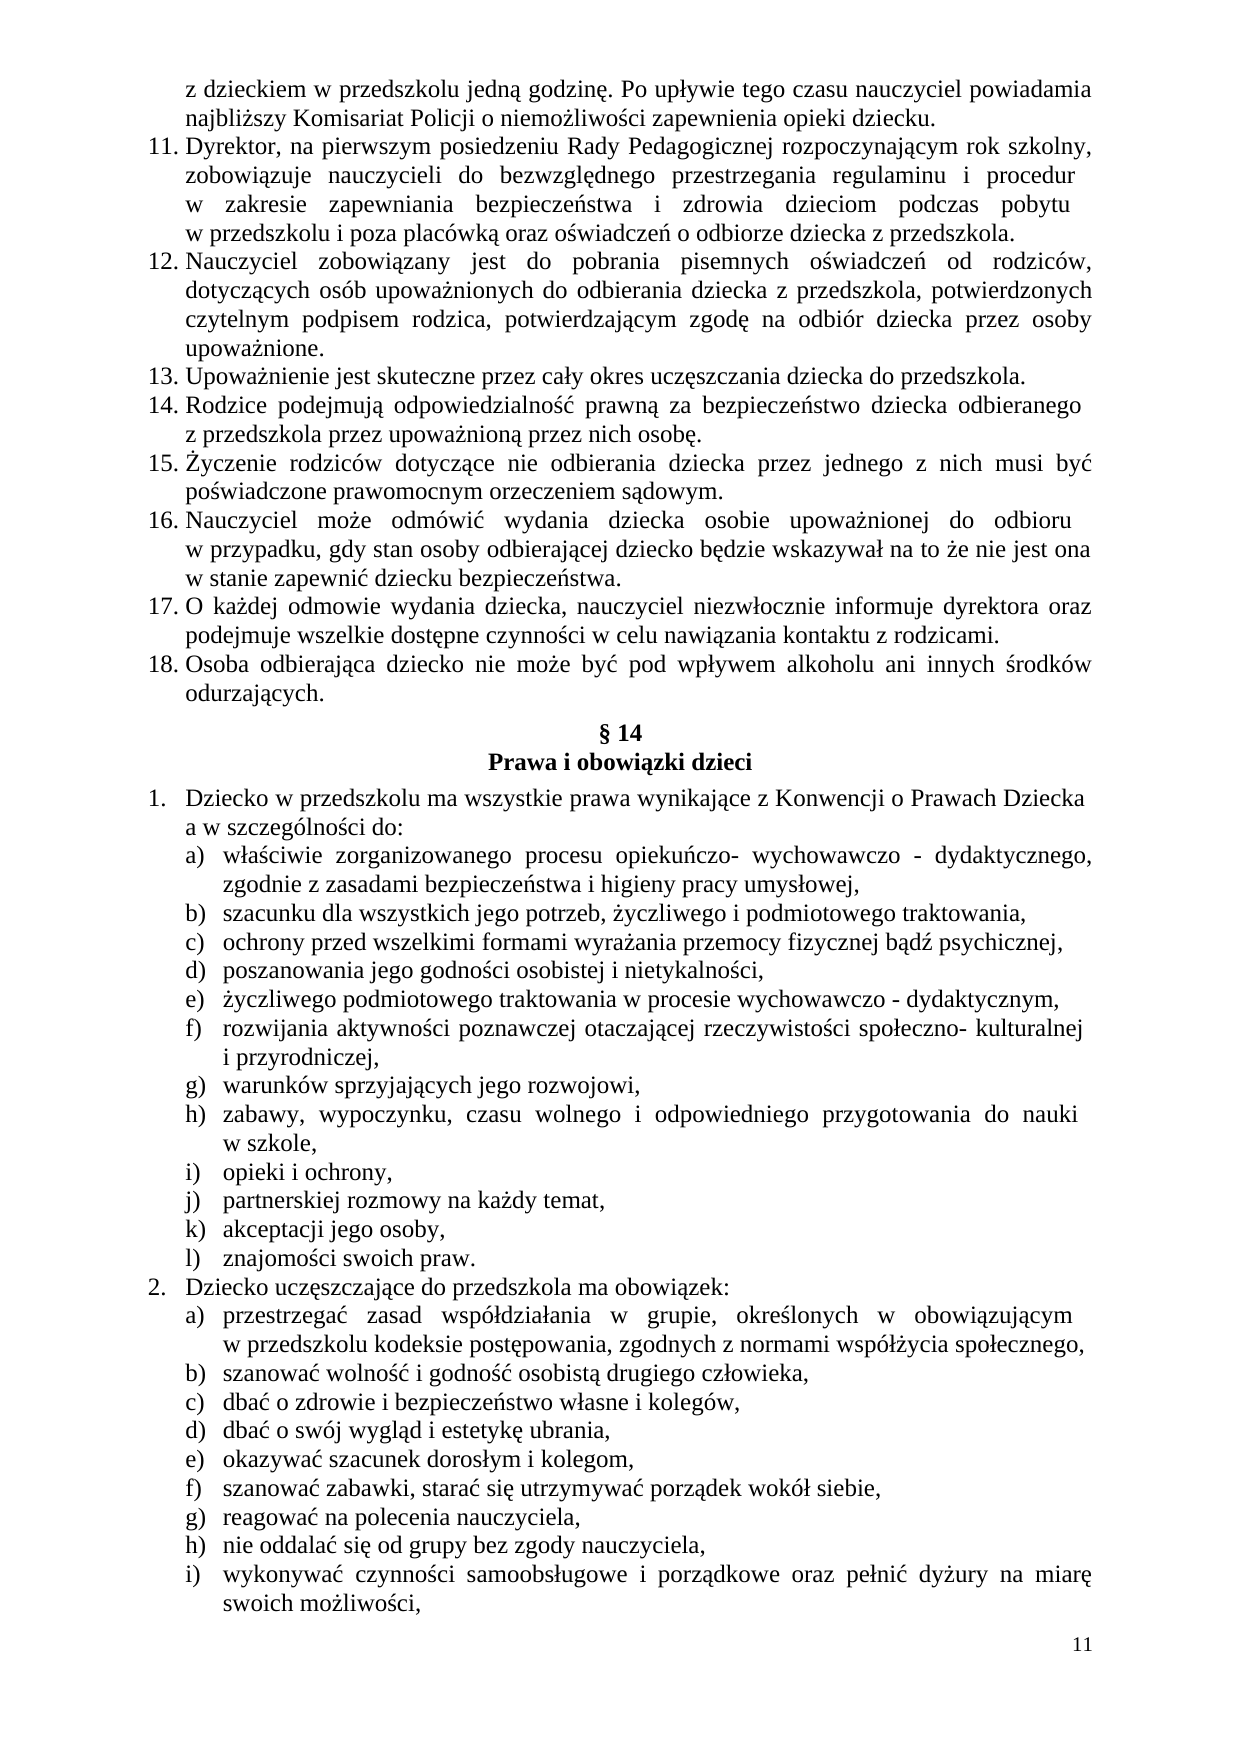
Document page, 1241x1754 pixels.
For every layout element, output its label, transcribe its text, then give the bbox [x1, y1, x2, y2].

text Prawa i obowiązki dzieci [148, 747, 1093, 776]
list poszanowania jego godności osobistej i nietykalności, [185, 956, 1093, 984]
list nie oddalać się od grupy bez zgody nauczyciela, [185, 1531, 1093, 1559]
list Osoba odbierająca dziecko nie może być pod wpływem alkoholu ani innych środków odurzających. [148, 649, 1093, 706]
list partnerskiej rozmowy na każdy temat, [185, 1186, 1093, 1214]
list znajomości swoich praw. [185, 1243, 1093, 1272]
list Dyrektor, na pierwszym posiedzeniu Rady Pedagogicznej rozpoczynającym rok szkolny, zobowiązuje nauczycieli do bezwzględnego przestrzegania regulaminu i procedur w zakresie zapewniania bezpieczeństwa i zdrowia dzieciom podczas pobytu w przedszkolu i poza placówką oraz oświadczeń o odbiorze dziecka z przedszkola. [148, 131, 1093, 246]
list Nauczyciel zobowiązany jest do pobrania pisemnych oświadczeń od rodziców, dotyczących osób upoważnionych do odbierania dziecka z przedszkola, potwierdzonych czytelnym podpisem rodzica, potwierdzającym zgodę na odbiór dziecka przez osoby upoważnione. [148, 246, 1093, 361]
list przestrzegać zasad współdziałania w grupie, określonych w obowiązującym w przedszkolu kodeksie postępowania, zgodnych z normami współżycia społecznego, [185, 1301, 1093, 1358]
list opieki i ochrony, [185, 1157, 1093, 1186]
list życzliwego podmiotowego traktowania w procesie wychowawczo - dydaktycznym, [185, 984, 1093, 1013]
list wykonywać czynności samoobsługowe i porządkowe oraz pełnić dyżury na miarę swoich możliwości, [185, 1559, 1093, 1617]
text § 14 [148, 718, 1093, 747]
list Nauczyciel może odmówić wydania dziecka osobie upoważnionej do odbioru w przypadku, gdy stan osoby odbierającej dziecko będzie wskazywał na to że nie jest ona w stanie zapewnić dziecku bezpieczeństwa. [148, 505, 1093, 591]
list O każdej odmowie wydania dziecka, nauczyciel niezwłocznie informuje dyrektora oraz podejmuje wszelkie dostępne czynności w celu nawiązania kontaktu z rodzicami. [148, 591, 1093, 649]
list akceptacji jego osoby, [185, 1214, 1093, 1243]
list szacunku dla wszystkich jego potrzeb, życzliwego i podmiotowego traktowania, [185, 898, 1093, 927]
list dbać o swój wygląd i estetykę ubrania, [185, 1416, 1093, 1444]
list okazywać szacunek dorosłym i kolegom, [185, 1444, 1093, 1473]
list dbać o zdrowie i bezpieczeństwo własne i kolegów, [185, 1387, 1093, 1416]
list rozwijania aktywności poznawczej otaczającej rzeczywistości społeczno- kulturalnej i przyrodniczej, [185, 1013, 1093, 1071]
list Dziecko uczęszczające do przedszkola ma obowiązek: [148, 1272, 1093, 1301]
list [148, 74, 1093, 131]
list Życzenie rodziców dotyczące nie odbierania dziecka przez jednego z nich musi być poświadczone prawomocnym orzeczeniem sądowym. [148, 448, 1093, 505]
list zabawy, wypoczynku, czasu wolnego i odpowiedniego przygotowania do nauki w szkole, [185, 1099, 1093, 1157]
list warunków sprzyjających jego rozwojowi, [185, 1071, 1093, 1099]
list Dziecko w przedszkolu ma wszystkie prawa wynikające z Konwencji o Prawach Dziecka a w szczególności do: [148, 783, 1093, 841]
list szanować zabawki, starać się utrzymywać porządek wokół siebie, [185, 1473, 1093, 1502]
list Upoważnienie jest skuteczne przez cały okres uczęszczania dziecka do przedszkola. [148, 361, 1093, 390]
list właściwie zorganizowanego procesu opiekuńczo- wychowawczo - dydaktycznego, zgodnie z zasadami bezpieczeństwa i higieny pracy umysłowej, [185, 841, 1093, 898]
list reagować na polecenia nauczyciela, [185, 1502, 1093, 1531]
list szanować wolność i godność osobistą drugiego człowieka, [185, 1358, 1093, 1387]
list Rodzice podejmują odpowiedzialność prawną za bezpieczeństwo dziecka odbieranego z przedszkola przez upoważnioną przez nich osobę. [148, 390, 1093, 448]
list ochrony przed wszelkimi formami wyrażania przemocy fizycznej bądź psychicznej, [185, 927, 1093, 956]
